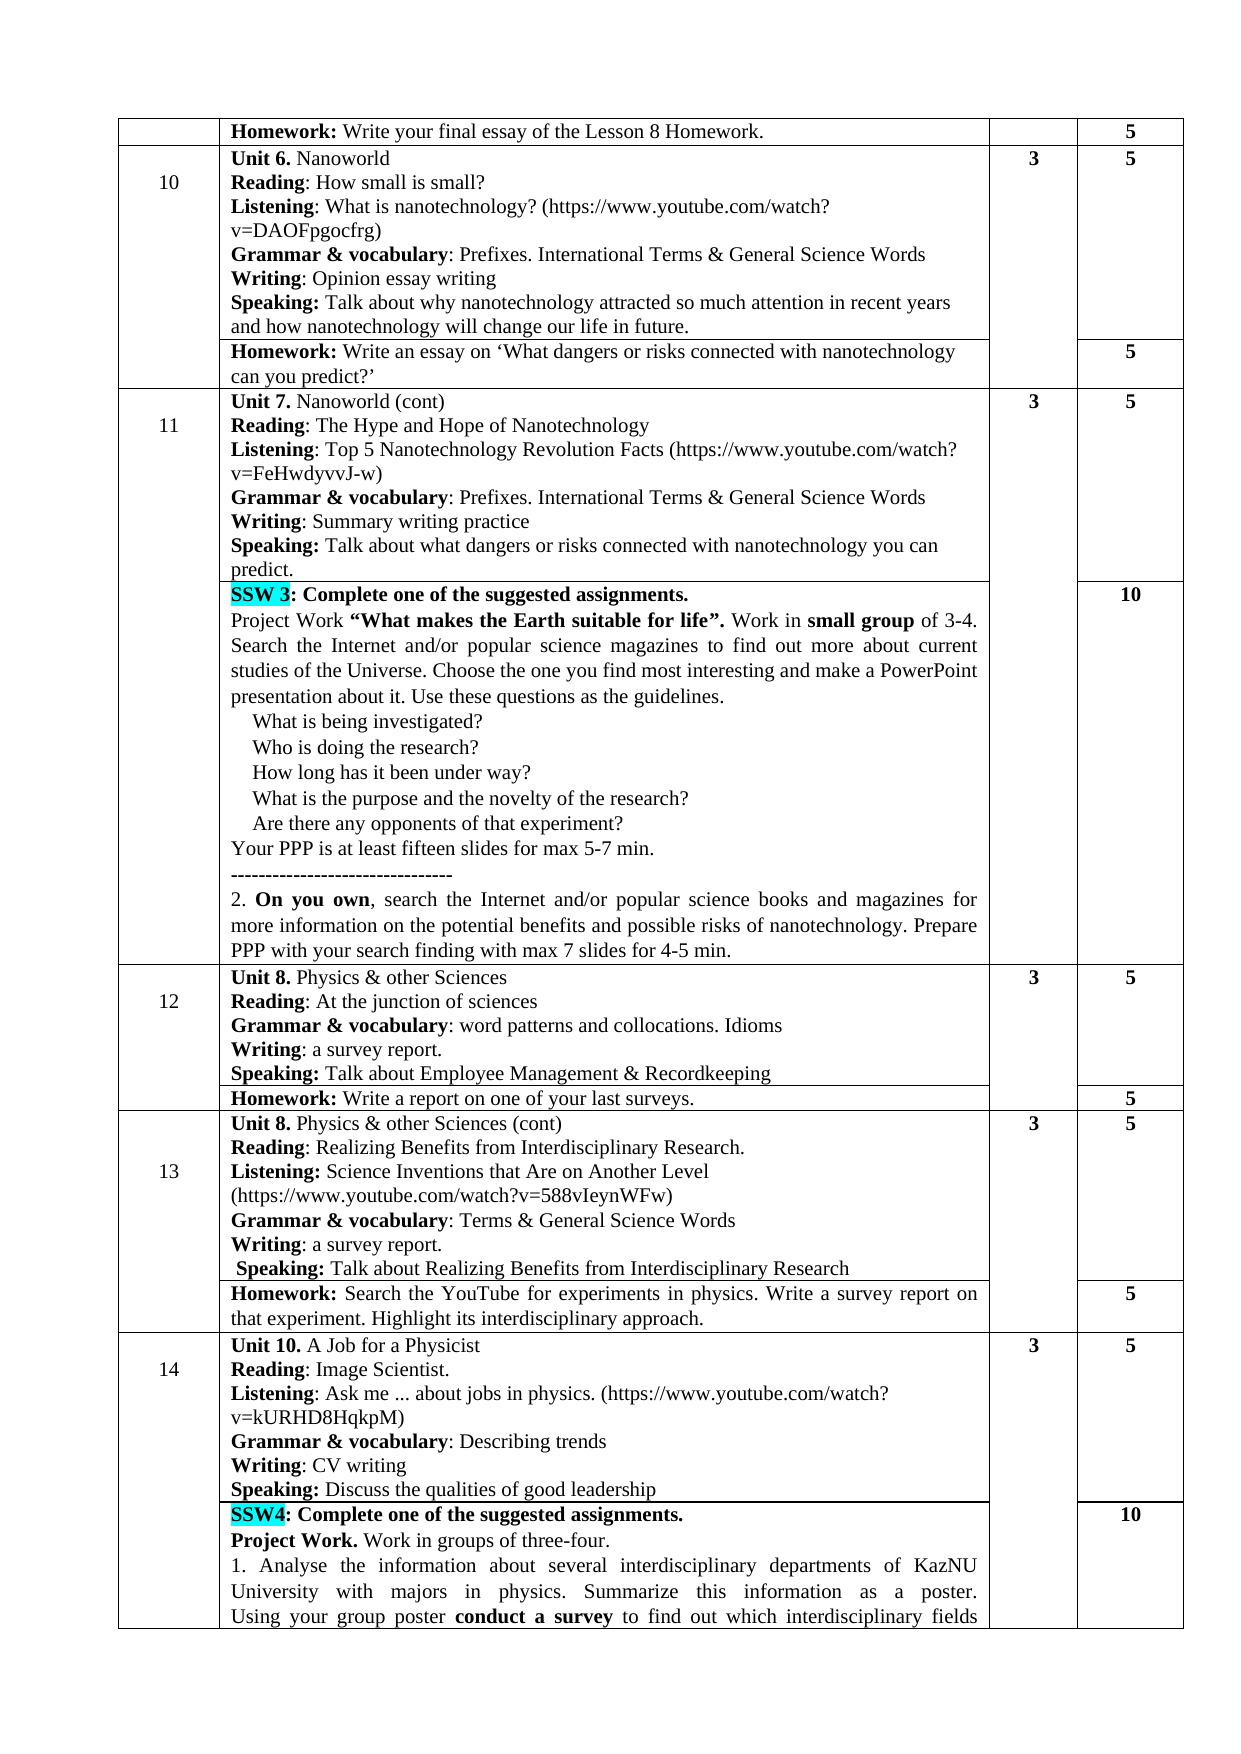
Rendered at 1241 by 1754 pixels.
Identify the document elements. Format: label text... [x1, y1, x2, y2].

table_cell Unit 8. Physics & other Sciences (cont) Reading: Realizing Benefits from Interdisciplinary Research. Listening: Science Inventions that Are on Another Level (https://www.youtube.com/watch?v=588vIeynWFw) Grammar & vocabulary: Terms & General Science Words Writing: a survey report. Speaking: Talk about Realizing Benefits from Interdisciplinary Research [220, 1111, 989, 1280]
table_cell Homework: Write your final essay of the Lesson 8 Homework. [220, 119, 989, 145]
table_cell 11 [119, 389, 219, 964]
table_cell 3 [990, 389, 1077, 964]
table_cell Homework: Write an essay on ‘What dangers or risks connected with nanotechnology can you predict?’ [220, 340, 989, 388]
table_cell 9 [119, 119, 219, 145]
table_cell 10 [1078, 582, 1183, 964]
table_cell 13 [119, 1111, 219, 1332]
table_cell SSW 3: Complete one of the suggested assignments. Project Work “What makes the Earth suitable for life”. Work in small group of 3-4. Search the Internet and/or popular science magazines to find out more about current studies of the Universe. Choose the one you find most interesting and make a PowerPoint presentation about it. Use these questions as the guidelines.  What is being investigated?  Who is doing the research?  How long has it been under way?  What is the purpose and the novelty of the research?  Are there any opponents of that experiment? Your PPP is at least fifteen slides for max 5-7 min. -------------------------------- 2. On you own, search the Internet and/or popular science books and magazines for more information on the potential benefits and possible risks of nanotechnology. Prepare PPP with your search finding with max 7 slides for 4-5 min. [220, 582, 989, 964]
table_cell 5 [1078, 146, 1183, 338]
table_cell 5 [1078, 389, 1183, 581]
table_cell 10 [119, 146, 219, 388]
table_cell Homework: Write a report on one of your last surveys. [220, 1086, 989, 1110]
table_cell 5 [1078, 1086, 1183, 1110]
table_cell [220, 1503, 989, 1628]
table_cell Unit 6. Nanoworld Reading: How small is small? Listening: What is nanotechnology? (https://www.youtube.com/watch?v=DAOFpgocfrg) Grammar & vocabulary: Prefixes. International Terms & General Science Words Writing: Opinion essay writing Speaking: Talk about why nanotechnology attracted so much attention in recent years and how nanotechnology will change our life in future. [220, 146, 989, 338]
table_cell Homework: Search the YouTube for experiments in physics. Write a survey report on that experiment. Highlight its interdisciplinary approach. [220, 1281, 989, 1332]
table_cell 10 [1078, 1503, 1183, 1628]
table_cell 3 [990, 1111, 1077, 1332]
table_cell 5 [1078, 119, 1183, 145]
table_cell 5 [1078, 965, 1183, 1085]
table_cell 12 [119, 965, 219, 1110]
table_cell Unit 10. A Job for a Physicist Reading: Image Scientist. Listening: Ask me ... about jobs in physics. (https://www.youtube.com/watch?v=kURHD8HqkpM) Grammar & vocabulary: Describing trends Writing: CV writing Speaking: Discuss the qualities of good leadership [220, 1333, 989, 1501]
table_cell 3 [990, 965, 1077, 1110]
table_cell 14 [119, 1333, 219, 1628]
table_cell 5 [1078, 340, 1183, 388]
table_cell Unit 7. Nanoworld (cont) Reading: The Hype and Hope of Nanotechnology Listening: Top 5 Nanotechnology Revolution Facts (https://www.youtube.com/watch?v=FeHwdyvvJ-w) Grammar & vocabulary: Prefixes. International Terms & General Science Words Writing: Summary writing practice Speaking: Talk about what dangers or risks connected with nanotechnology you can predict. [220, 389, 989, 581]
table_cell 5 [1078, 1333, 1183, 1501]
table_cell Unit 8. Physics & other Sciences Reading: At the junction of sciences Grammar & vocabulary: word patterns and collocations. Idioms Writing: a survey report. Speaking: Talk about Employee Management & Recordkeeping [220, 965, 989, 1085]
table_cell 5 [1078, 1281, 1183, 1332]
table_cell 3 [990, 1333, 1077, 1628]
table_cell 3 [990, 146, 1077, 388]
table_cell 5 [1078, 1111, 1183, 1280]
table_cell 3 [990, 119, 1077, 145]
